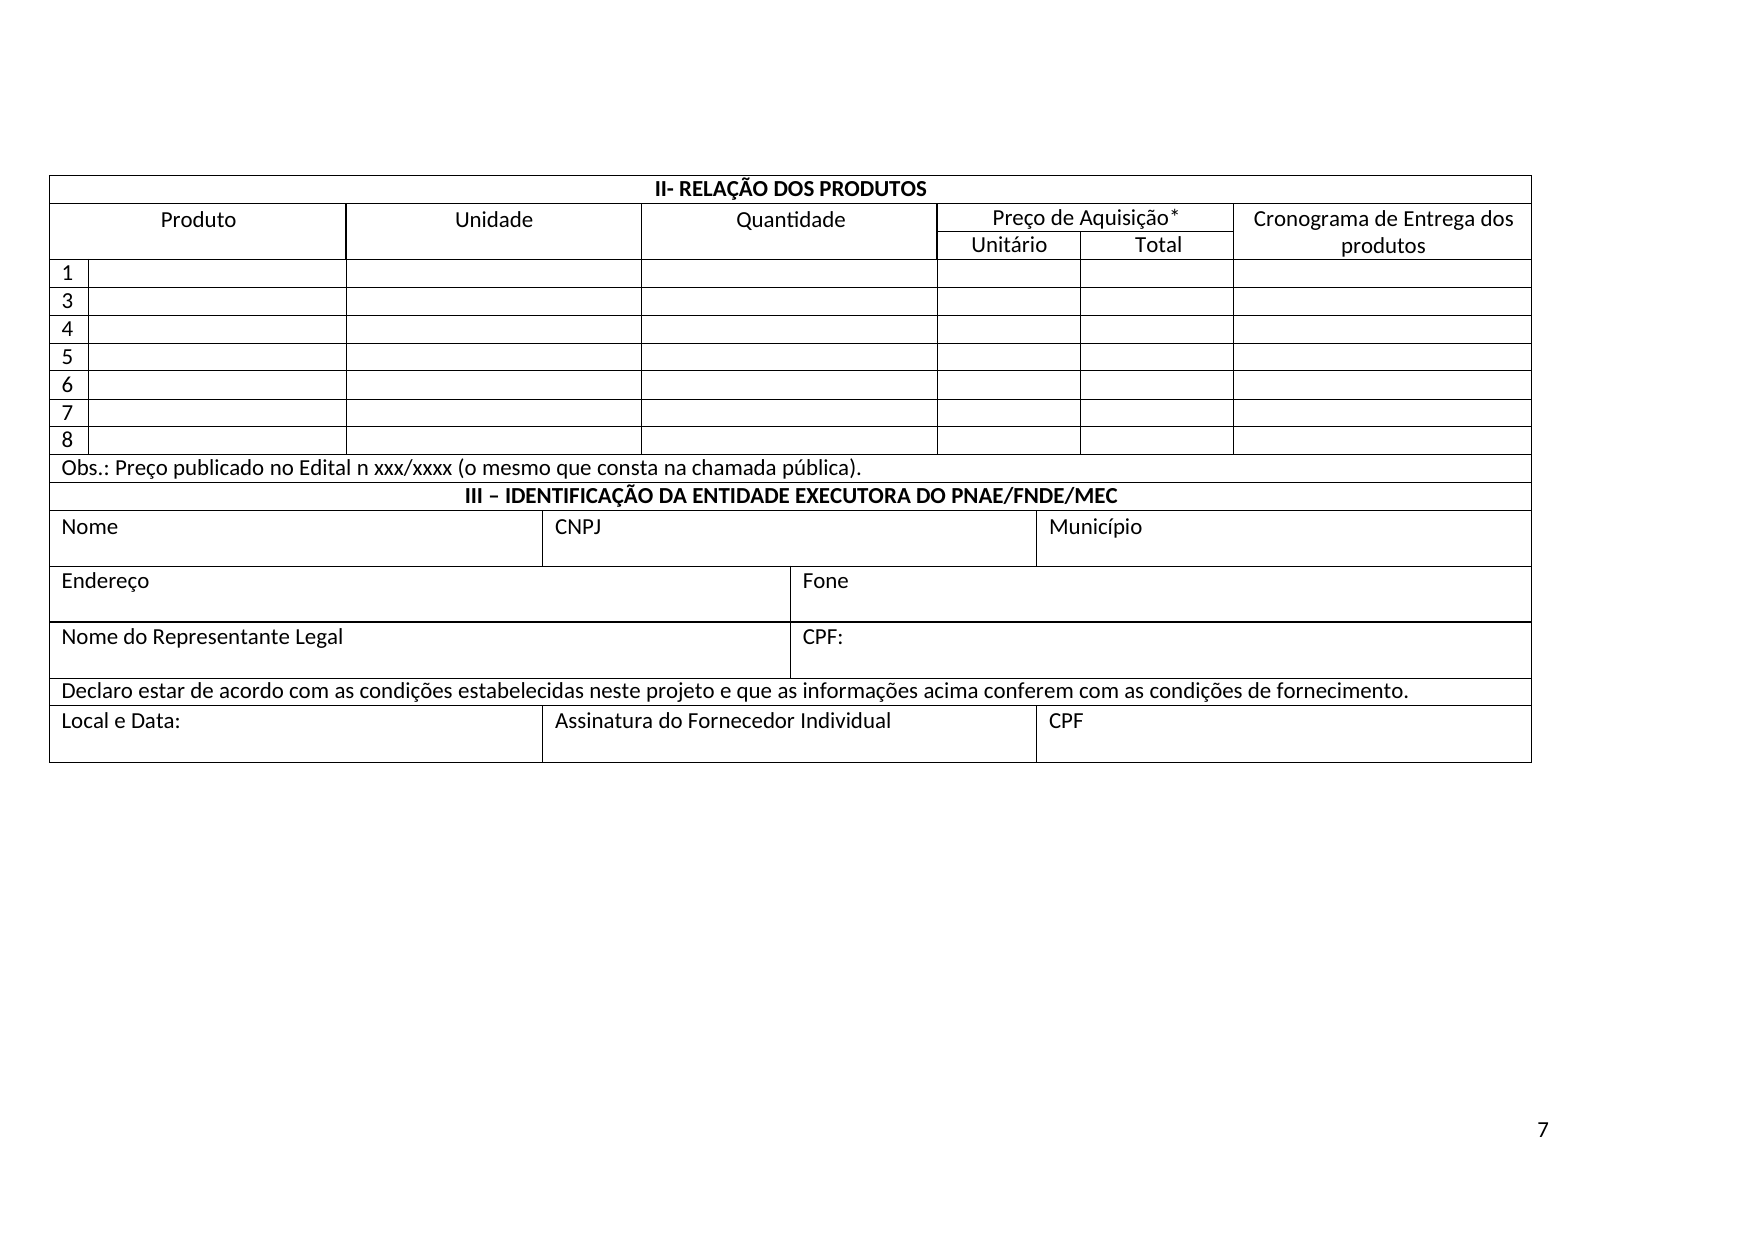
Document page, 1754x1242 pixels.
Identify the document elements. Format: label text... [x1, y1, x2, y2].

table_cell [1234, 344, 1531, 370]
table_cell [1234, 427, 1531, 454]
table_cell 3 [50, 288, 88, 314]
table_cell [89, 316, 346, 343]
table_cell [642, 427, 937, 454]
table_cell [347, 344, 641, 370]
table_cell 1 [50, 260, 88, 287]
table_cell [1234, 260, 1531, 287]
table_cell Município [1037, 511, 1531, 566]
table_cell [89, 371, 346, 398]
table_cell Declaro estar de acordo com as condições estabelecidas neste projeto e que as informações acima conferem com as condições de fornecimento. [50, 679, 1531, 705]
table_cell [938, 344, 1080, 370]
table_cell [89, 344, 346, 370]
table_cell Cronograma de Entrega dos produtos [1234, 204, 1531, 259]
table_cell Produto [50, 204, 345, 259]
table_cell [938, 427, 1080, 454]
table_cell [642, 344, 937, 370]
table_cell [89, 427, 346, 454]
table_cell Total [1081, 232, 1233, 259]
table_cell [938, 400, 1080, 426]
table_cell [347, 288, 641, 314]
table_cell [1234, 316, 1531, 343]
table_cell [1234, 288, 1531, 314]
table_cell [347, 400, 641, 426]
table_cell [1081, 288, 1233, 314]
table_cell [938, 316, 1080, 343]
table_cell CNPJ [543, 511, 1036, 566]
table_cell [938, 371, 1080, 398]
table_cell [89, 260, 346, 287]
table_cell Assinatura do Fornecedor Individual [543, 706, 1036, 762]
table_cell [89, 288, 346, 314]
table_cell [938, 260, 1080, 287]
table_cell 7 [50, 400, 88, 426]
table_header II- RELAÇÃO DOS PRODUTOS [50, 176, 1531, 203]
table_cell Unitário [938, 232, 1080, 259]
table_cell Quantidade [642, 204, 936, 259]
table_cell 8 [50, 427, 88, 454]
table_cell [938, 288, 1080, 314]
table_cell 5 [50, 344, 88, 370]
table_cell III – IDENTIFICAÇÃO DA ENTIDADE EXECUTORA DO PNAE/FNDE/MEC [50, 483, 1531, 510]
table_cell 6 [50, 371, 88, 398]
table_cell [642, 371, 937, 398]
table_cell [1234, 400, 1531, 426]
table_cell Unidade [347, 204, 641, 259]
table_cell Fone [791, 567, 1531, 621]
table_cell [347, 316, 641, 343]
table_cell [347, 260, 641, 287]
table_cell [1081, 344, 1233, 370]
table_cell CPF [1037, 706, 1531, 762]
table_cell Nome do Representante Legal [50, 623, 790, 677]
table_cell Obs.: Preço publicado no Edital n xxx/xxxx (o mesmo que consta na chamada pública). [50, 455, 1531, 482]
table_cell [347, 427, 641, 454]
table_cell [1081, 316, 1233, 343]
table_cell Nome [50, 511, 542, 566]
table_cell [1081, 371, 1233, 398]
table_cell [642, 400, 937, 426]
table_cell Endereço [50, 567, 790, 621]
table_cell [1081, 400, 1233, 426]
table_cell [1234, 371, 1531, 398]
table_cell [642, 260, 937, 287]
table_cell [1081, 427, 1233, 454]
table_cell [642, 316, 937, 343]
table_cell [1081, 260, 1233, 287]
table_cell CPF: [791, 623, 1531, 677]
table_cell [347, 371, 641, 398]
table_cell [89, 400, 346, 426]
table_cell Local e Data: [50, 706, 542, 762]
table_cell Preço de Aquisição* [938, 204, 1233, 231]
table_cell 4 [50, 316, 88, 343]
table_cell [642, 288, 937, 314]
